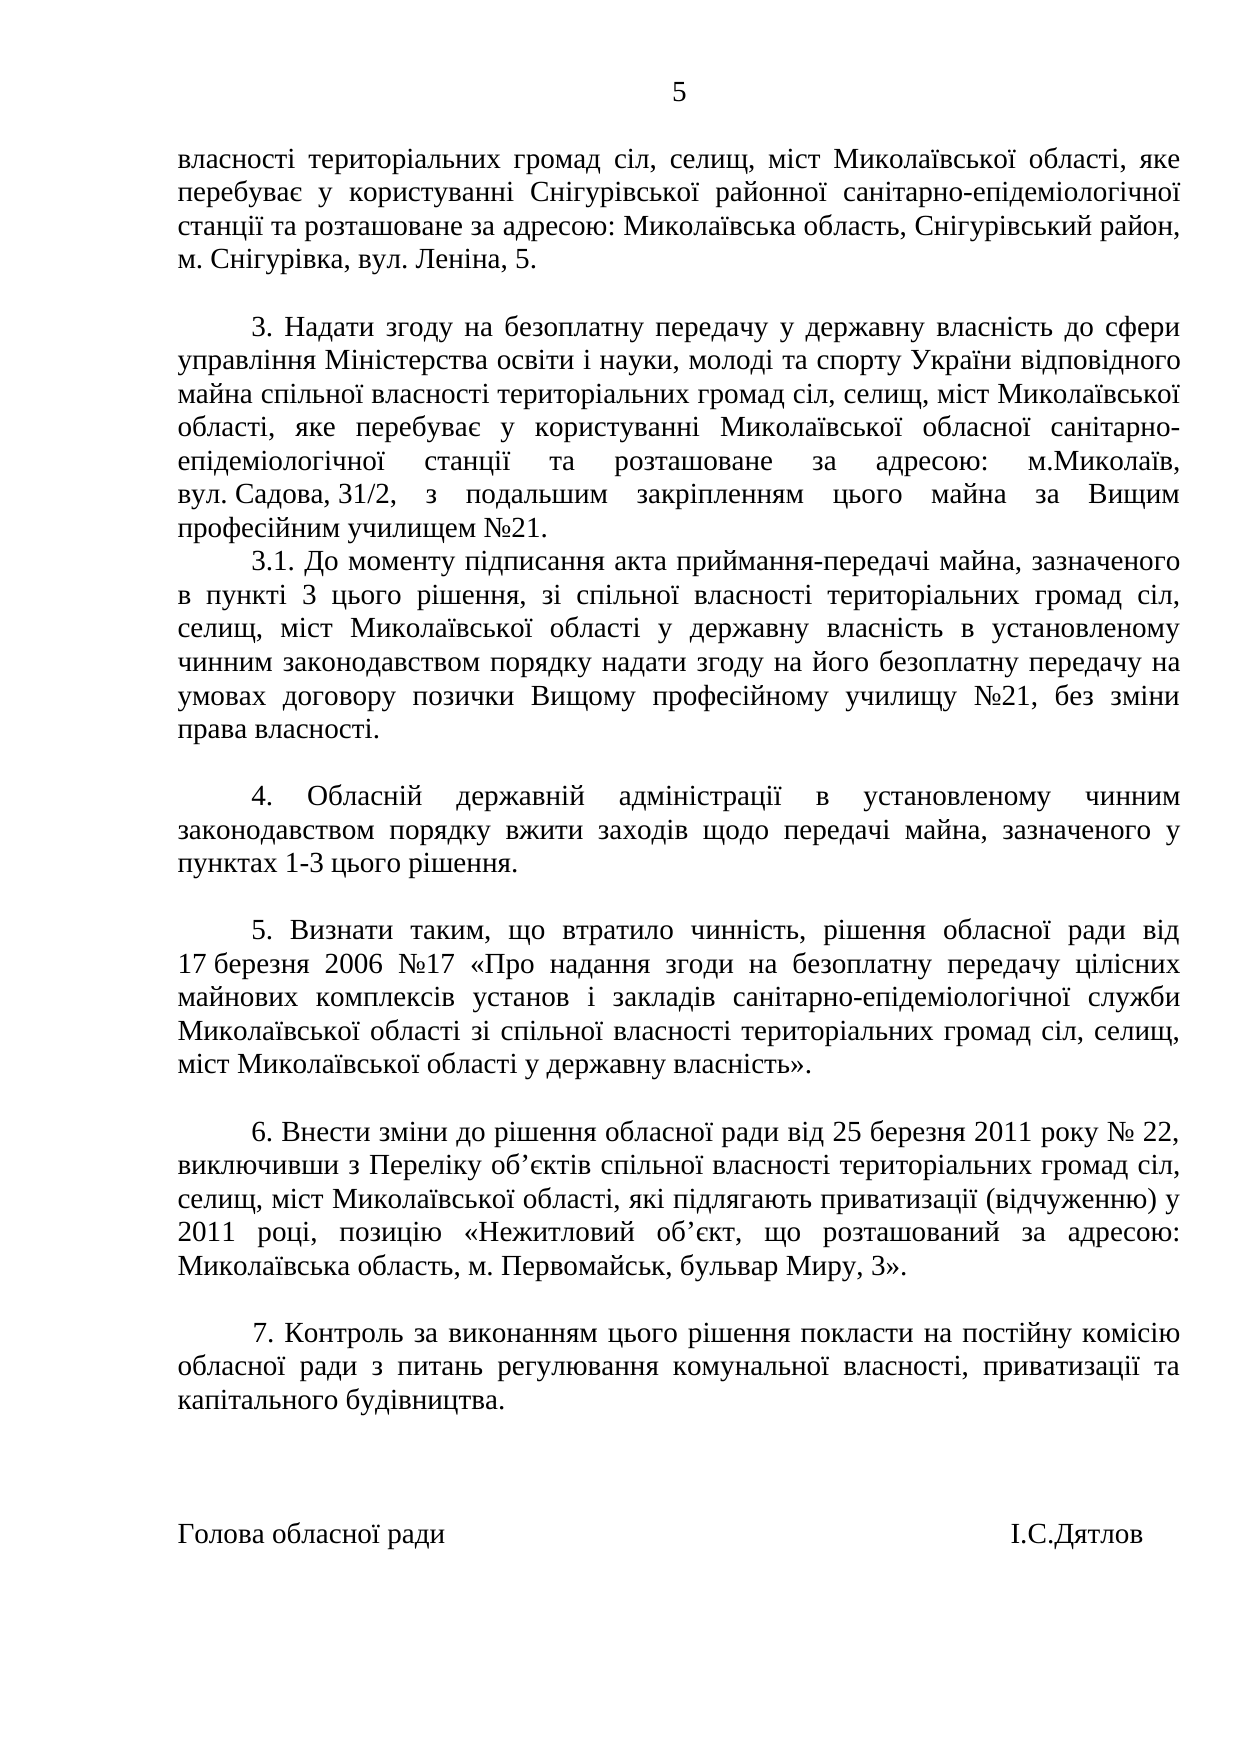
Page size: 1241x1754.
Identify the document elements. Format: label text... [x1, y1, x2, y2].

text 3.1. До моменту підписання акта приймання-передачі майна, зазначеного в пункті 3 цього рішення, зі спільної власності територіальних громад сіл, селищ, міст Миколаївської області у державну власність в установленому чинним законодавством порядку надати згоду на його безоплатну передачу на умовах договору позички Вищому професійному училищу №21, без зміни права власності. [177, 543, 1181, 745]
text 5. Визнати таким, що втратило чинність, рішення обласної ради від 17 березня 2006 №17 «Про надання згоди на безоплатну передачу цілісних майнових комплексів установ і закладів санітарно-епідеміологічної служби Миколаївської області зі спільної власності територіальних громад сіл, селищ, міст Миколаївської області у державну власність». [177, 912, 1181, 1080]
text Голова обласної ради І.С.Дятлов [177, 1516, 1181, 1550]
text 3. Надати згоду на безоплатну передачу у державну власність до сфери управління Міністерства освіти і науки, молоді та спорту України відповідного майна спільної власності територіальних громад сіл, селищ, міст Миколаївської області, яке перебуває у користуванні Миколаївської обласної санітарно-епідеміологічної станції та розташоване за адресою: м.Миколаїв, вул. Садова, 31/2, з подальшим закріпленням цього майна за Вищим професійним училищем №21. [177, 309, 1181, 543]
text 6. Внести зміни до рішення обласної ради від 25 березня 2011 року № 22, виключивши з Переліку об’єктів спільної власності територіальних громад сіл, селищ, міст Миколаївської області, які підлягають приватизації (відчуженню) у 2011 році, позицію «Нежитловий об’єкт, що розташований за адресою: Миколаївська область, м. Первомайськ, бульвар Миру, 3». [177, 1114, 1181, 1281]
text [177, 141, 1181, 275]
text 7. Контроль за виконанням цього рішення покласти на постійну комісію обласної ради з питань регулювання комунальної власності, приватизації та капітального будівництва. [177, 1315, 1181, 1416]
text 4. Обласній державній адміністрації в установленому чинним законодавством порядку вжити заходів щодо передачі майна, зазначеного у пунктах 1-3 цього рішення. [177, 778, 1181, 879]
